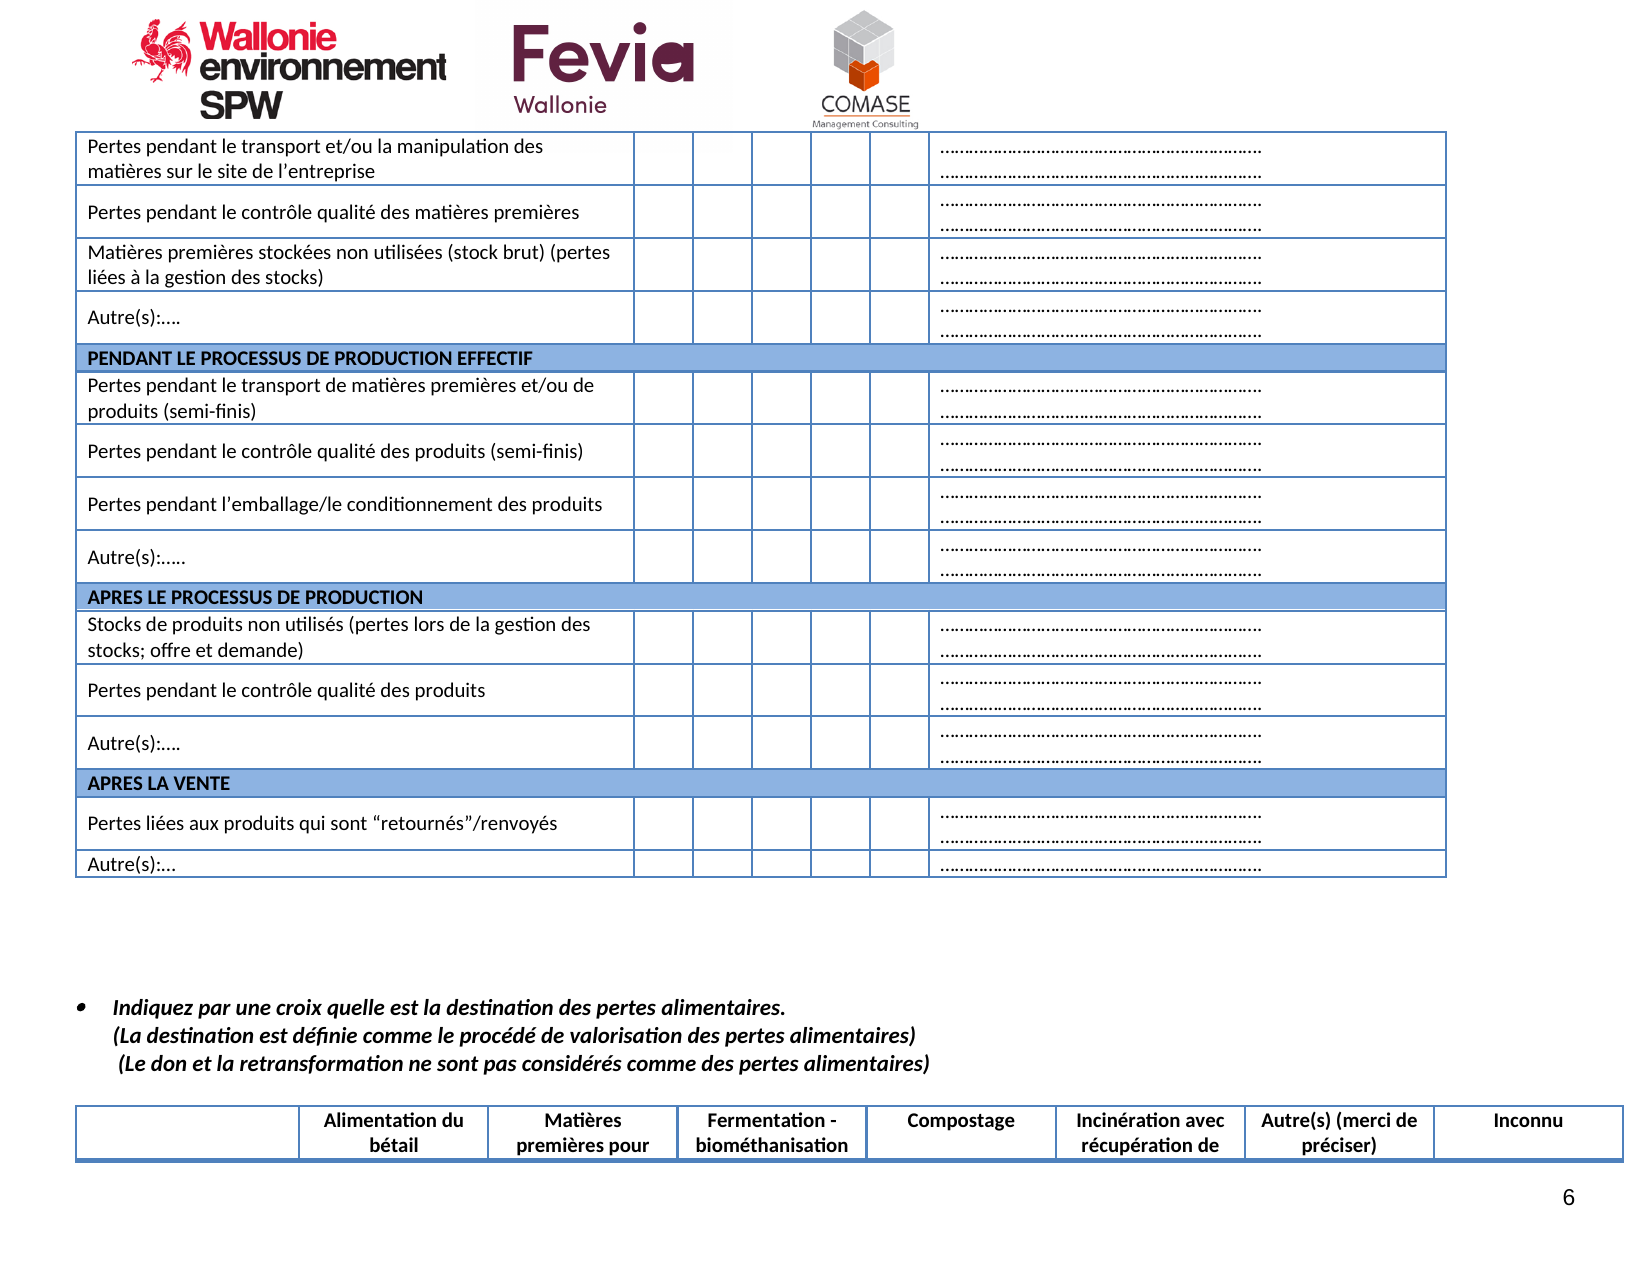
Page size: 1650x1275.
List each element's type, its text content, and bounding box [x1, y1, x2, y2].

table_cell [812, 612, 869, 662]
table_cell …………………………………………………………. …………………………………………………………. [930, 665, 1445, 715]
table_cell [635, 612, 692, 662]
table_cell Pertes pendant le contrôle qualité des matières premières [77, 186, 633, 237]
table_cell APRES LA VENTE [77, 770, 1445, 796]
table_cell [812, 186, 869, 237]
table_cell Autre(s):…. [77, 717, 633, 768]
table_header Alimentation du bétail [300, 1107, 487, 1158]
table_cell …………………………………………………………. …………………………………………………………. [930, 373, 1445, 423]
table_cell [753, 665, 810, 715]
table_cell [871, 612, 928, 662]
table_cell [635, 425, 692, 476]
table_cell [694, 292, 751, 343]
table_cell [635, 478, 692, 529]
list (Le don et la retransformation ne sont pas considérés comme des pertes alimentaires) [112, 1049, 1575, 1077]
table_cell [812, 239, 869, 290]
table_cell [871, 798, 928, 849]
table_cell Pertes pendant le contrôle qualité des produits [77, 665, 633, 715]
table_cell Autre(s):….. [77, 531, 633, 582]
table_header [77, 1107, 298, 1158]
picture [808, 7, 923, 131]
table_cell [753, 531, 810, 582]
table_cell [753, 425, 810, 476]
table_cell [812, 373, 869, 423]
table_header Autre(s) (merci de préciser) [1246, 1107, 1433, 1158]
table_cell [635, 717, 692, 768]
table_cell [871, 851, 928, 876]
table_cell Pertes pendant le transport de matières premières et/ou de produits (semi-finis) [77, 373, 633, 423]
table_cell [871, 717, 928, 768]
table_cell Matières premières stockées non utilisées (stock brut) (pertes liées à la gestion des stocks) [77, 239, 633, 290]
table_cell …………………………………………………………. …………………………………………………………. [930, 425, 1445, 476]
table_cell [753, 478, 810, 529]
table_cell [635, 133, 692, 184]
table_cell [694, 478, 751, 529]
table_cell Pertes pendant l’emballage/le conditionnement des produits [77, 478, 633, 529]
table_cell …………………………………………………………. …………………………………………………………. [930, 531, 1445, 582]
table_cell …………………………………………………………. …………………………………………………………. [930, 186, 1445, 237]
table_cell [694, 612, 751, 662]
table_cell [635, 186, 692, 237]
table_cell [635, 798, 692, 849]
table_cell …………………………………………………………. …………………………………………………………. [930, 239, 1445, 290]
table_cell …………………………………………………………. …………………………………………………………. [930, 798, 1445, 849]
table_cell [694, 531, 751, 582]
table_cell [694, 851, 751, 876]
table_cell [694, 717, 751, 768]
table_cell [812, 665, 869, 715]
table_cell [694, 133, 751, 184]
table_cell [694, 186, 751, 237]
table_cell Autre(s):… [77, 851, 633, 876]
table_cell [871, 186, 928, 237]
table_cell …………………………………………………………. …………………………………………………………. [930, 133, 1445, 184]
table_cell [812, 478, 869, 529]
table_cell [753, 133, 810, 184]
table_cell Pertes pendant le transport et/ou la manipulation des matières sur le site de l’entreprise [77, 133, 633, 184]
table_cell [694, 373, 751, 423]
table_cell Pertes pendant le contrôle qualité des produits (semi-finis) [77, 425, 633, 476]
table_cell [694, 425, 751, 476]
table_cell [753, 292, 810, 343]
table_cell …………………………………………………………. …………………………………………………………. [930, 717, 1445, 768]
table_cell [753, 851, 810, 876]
table_cell …………………………………………………………. …………………………………………………………. [930, 292, 1445, 343]
table_cell [635, 373, 692, 423]
table_cell [694, 239, 751, 290]
table_cell [871, 531, 928, 582]
table_header Matières premières pour l’industrie (bio-based economy) [489, 1107, 676, 1158]
table_cell [694, 665, 751, 715]
table_cell [812, 798, 869, 849]
list (La destination est définie comme le procédé de valorisation des pertes alimentaires) [112, 1021, 1575, 1049]
table_cell [871, 292, 928, 343]
table_cell Pertes liées aux produits qui sont “retournés”/renvoyés [77, 798, 633, 849]
table_cell PENDANT LE PROCESSUS DE PRODUCTION EFFECTIF [77, 345, 1445, 370]
table_header Incinération avec récupération de l’énergie [1057, 1107, 1244, 1158]
picture [474, 0, 733, 131]
table_cell …………………………………………………………. …………………………………………………………. [930, 612, 1445, 662]
table_cell [694, 798, 751, 849]
table_header Fermentation - biométhanisation [679, 1107, 865, 1158]
table_cell …………………………………………………………. [930, 851, 1445, 876]
table_cell …………………………………………………………. …………………………………………………………. [930, 478, 1445, 529]
table_cell [753, 612, 810, 662]
table_cell [635, 665, 692, 715]
table_header Compostage [868, 1107, 1055, 1158]
table_cell [871, 478, 928, 529]
table_cell [871, 133, 928, 184]
table_cell Autre(s):…. [77, 292, 633, 343]
table_cell [635, 239, 692, 290]
table_cell [871, 665, 928, 715]
table_cell Stocks de produits non utilisés (pertes lors de la gestion des stocks; offre et demande) [77, 612, 633, 662]
table_cell [871, 239, 928, 290]
table_cell [753, 186, 810, 237]
table_cell [812, 851, 869, 876]
table_cell [753, 373, 810, 423]
table_cell [812, 133, 869, 184]
table_cell [753, 239, 810, 290]
table_cell [635, 531, 692, 582]
table_cell [753, 717, 810, 768]
table_cell APRES LE PROCESSUS DE PRODUCTION [77, 584, 1445, 609]
table_header Inconnu [1435, 1107, 1622, 1158]
table_cell [812, 531, 869, 582]
table_cell [753, 798, 810, 849]
table_cell [871, 425, 928, 476]
picture [130, 17, 446, 118]
table_cell [635, 851, 692, 876]
table_cell [812, 425, 869, 476]
table_cell [812, 717, 869, 768]
table_cell [635, 292, 692, 343]
table_cell [812, 292, 869, 343]
table_cell [871, 373, 928, 423]
list Indiquez par une croix quelle est la destination des pertes alimentaires. [75, 993, 1575, 1021]
